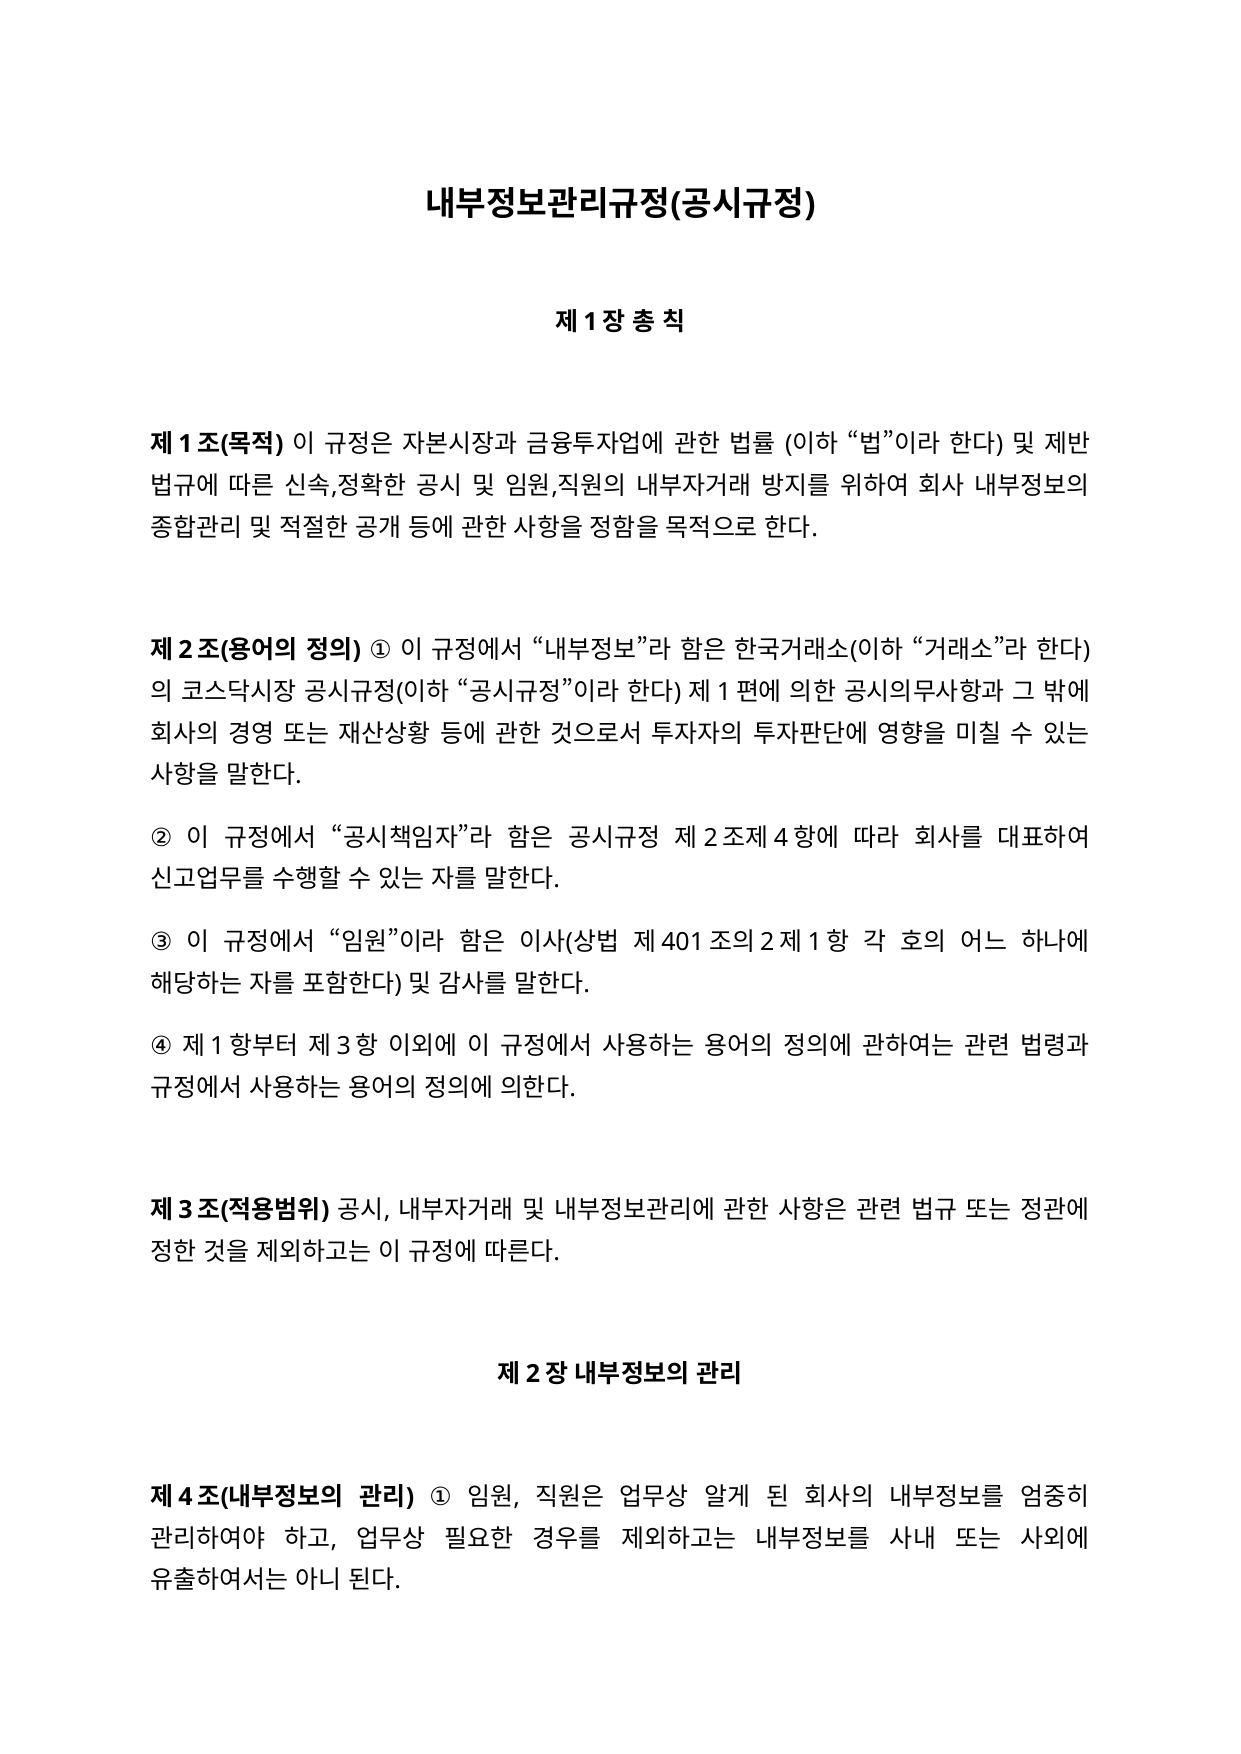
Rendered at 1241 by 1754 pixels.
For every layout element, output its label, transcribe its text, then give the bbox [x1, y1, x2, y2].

text 제2조(용어의 정의) ① 이 규정에서 “내부정보”라 함은 한국거래소(이하 “거래소”라 한다)의 코스닥시장 공시규정(이하 “공시규정”이라 한다) 제1편에 의한 공시의무사항과 그 밖에 회사의 경영 또는 재산상황 등에 관한 것으로서 투자자의 투자판단에 영향을 미칠 수 있는 사항을 말한다. [150, 630, 1090, 791]
text ④ 제1항부터 제3항 이외에 이 규정에서 사용하는 용어의 정의에 관하여는 관련 법령과 규정에서 사용하는 용어의 정의에 의한다. [150, 1026, 1090, 1103]
text 내부정보관리규정(공시규정) [150, 177, 1090, 226]
text ③ 이 규정에서 “임원”이라 함은 이사(상법 제401조의2제1항 각 호의 어느 하나에 해당하는 자를 포함한다) 및 감사를 말한다. [150, 921, 1090, 999]
text 제1장 총 칙 [150, 301, 1090, 338]
text 제2장 내부정보의 관리 [150, 1354, 1090, 1390]
text ② 이 규정에서 “공시책임자”라 함은 공시규정 제2조제4항에 따라 회사를 대표하여 신고업무를 수행할 수 있는 자를 말한다. [150, 817, 1090, 895]
text 제1조(목적) 이 규정은 자본시장과 금융투자업에 관한 법률 (이하 “법”이라 한다) 및 제반 법규에 따른 신속,정확한 공시 및 임원,직원의 내부자거래 방지를 위하여 회사 내부정보의 종합관리 및 적절한 공개 등에 관한 사항을 정함을 목적으로 한다. [150, 424, 1090, 543]
text 제4조(내부정보의 관리) ① 임원, 직원은 업무상 알게 된 회사의 내부정보를 엄중히 관리하여야 하고, 업무상 필요한 경우를 제외하고는 내부정보를 사내 또는 사외에 유출하여서는 아니 된다. [150, 1476, 1090, 1596]
text 제3조(적용범위) 공시, 내부자거래 및 내부정보관리에 관한 사항은 관련 법규 또는 정관에 정한 것을 제외하고는 이 규정에 따른다. [150, 1190, 1090, 1268]
